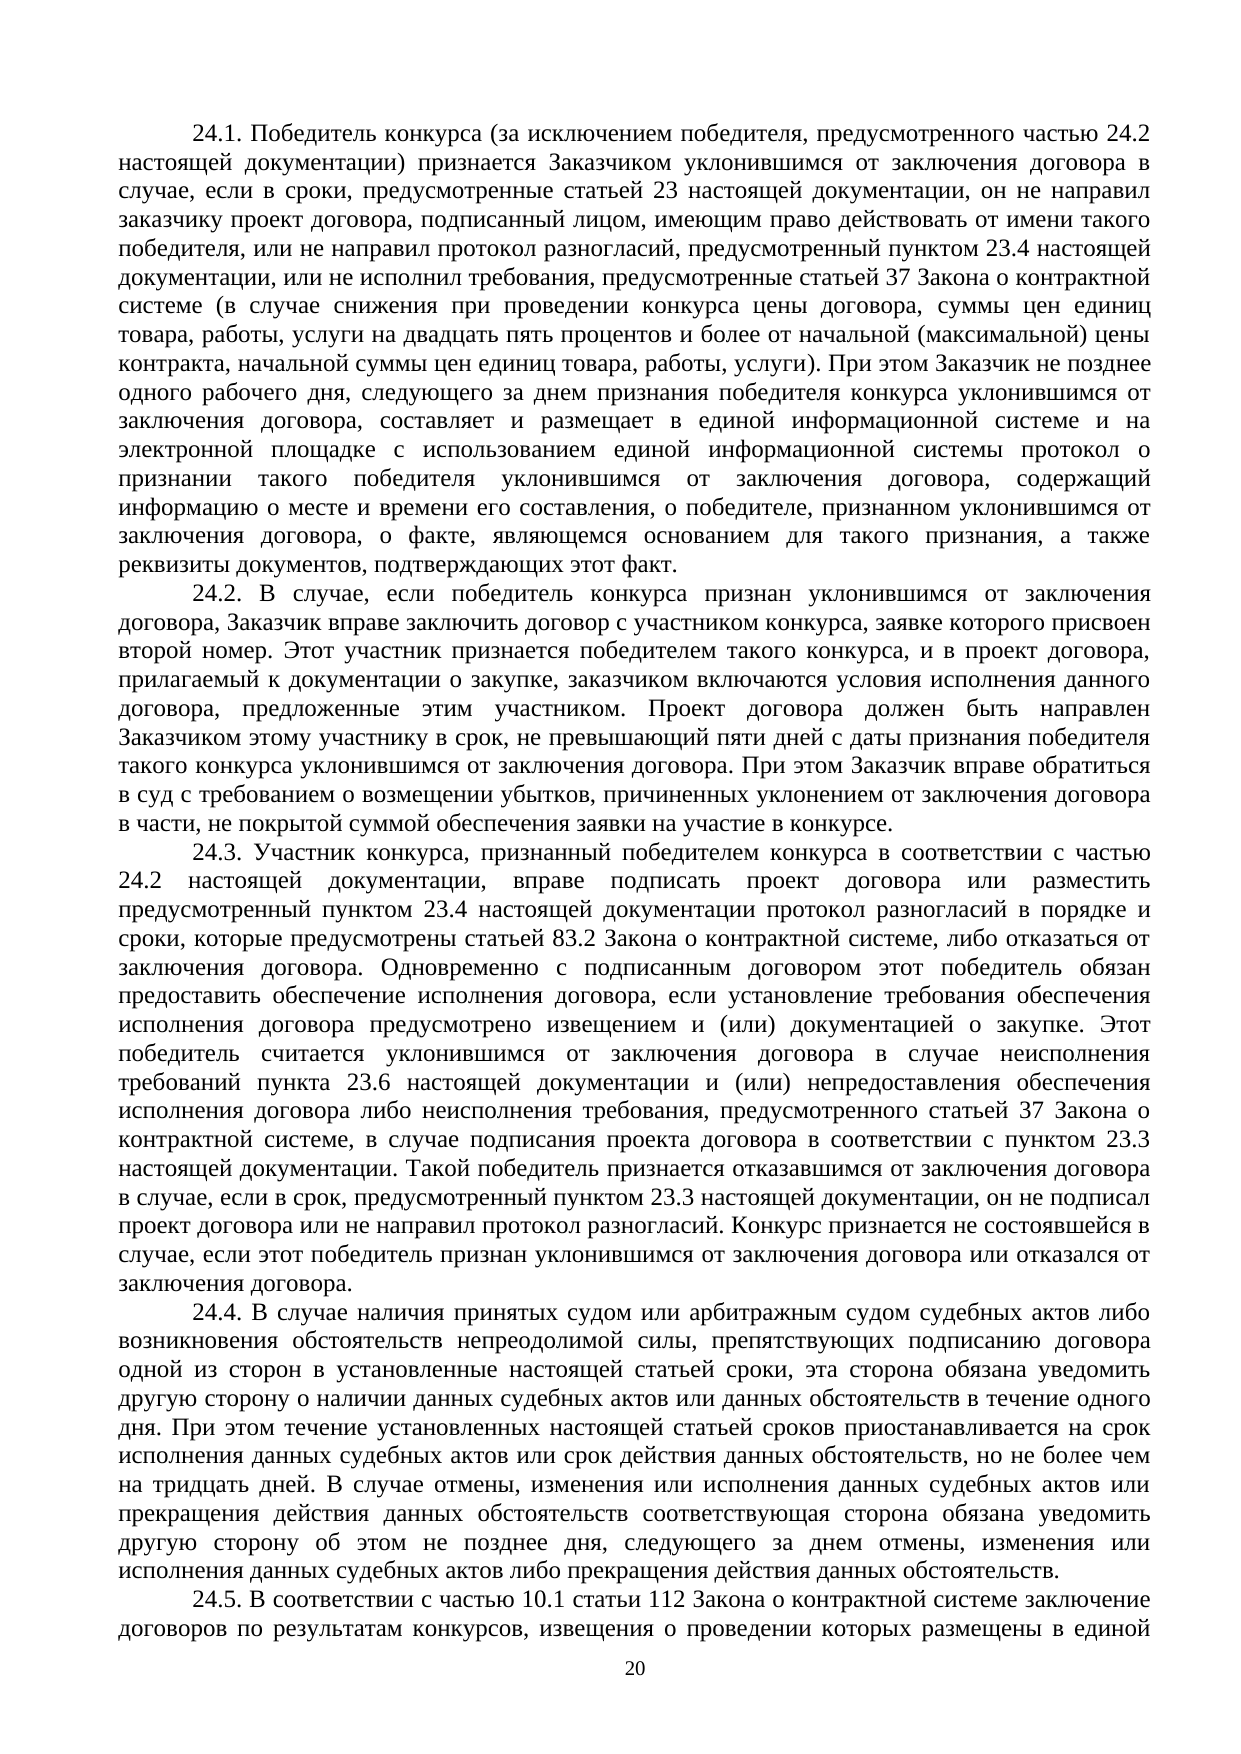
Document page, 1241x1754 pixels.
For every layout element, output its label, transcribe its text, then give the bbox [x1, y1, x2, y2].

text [118, 1584, 1152, 1642]
text 24.4. В случае наличия принятых судом или арбитражным судом судебных актов либо возникновения обстоятельств непреодолимой силы, препятствующих подписанию договора одной из сторон в установленные настоящей статьей сроки, эта сторона обязана уведомить другую сторону о наличии данных судебных актов или данных обстоятельств в течение одного дня. При этом течение установленных настоящей статьей сроков приостанавливается на срок исполнения данных судебных актов или срок действия данных обстоятельств, но не более чем на тридцать дней. В случае отмены, изменения или исполнения данных судебных актов или прекращения действия данных обстоятельств соответствующая сторона обязана уведомить другую сторону об этом не позднее дня, следующего за днем отмены, изменения или исполнения данных судебных актов либо прекращения действия данных обстоятельств. [118, 1297, 1152, 1584]
text 24.2. В случае, если победитель конкурса признан уклонившимся от заключения договора, Заказчик вправе заключить договор с участником конкурса, заявке которого присвоен второй номер. Этот участник признается победителем такого конкурса, и в проект договора, прилагаемый к документации о закупке, заказчиком включаются условия исполнения данного договора, предложенные этим участником. Проект договора должен быть направлен Заказчиком этому участнику в срок, не превышающий пяти дней с даты признания победителя такого конкурса уклонившимся от заключения договора. При этом Заказчик вправе обратиться в суд с требованием о возмещении убытков, причиненных уклонением от заключения договора в части, не покрытой суммой обеспечения заявки на участие в конкурсе. [118, 578, 1152, 837]
text 24.1. Победитель конкурса (за исключением победителя, предусмотренного частью 24.2 настоящей документации) признается Заказчиком уклонившимся от заключения договора в случае, если в сроки, предусмотренные статьей 23 настоящей документации, он не направил заказчику проект договора, подписанный лицом, имеющим право действовать от имени такого победителя, или не направил протокол разногласий, предусмотренный пунктом 23.4 настоящей документации, или не исполнил требования, предусмотренные статьей 37 Закона о контрактной системе (в случае снижения при проведении конкурса цены договора, суммы цен единиц товара, работы, услуги на двадцать пять процентов и более от начальной (максимальной) цены контракта, начальной суммы цен единиц товара, работы, услуги). При этом Заказчик не позднее одного рабочего дня, следующего за днем признания победителя конкурса уклонившимся от заключения договора, составляет и размещает в единой информационной системе и на электронной площадке с использованием единой информационной системы протокол о признании такого победителя уклонившимся от заключения договора, содержащий информацию о месте и времени его составления, о победителе, признанном уклонившимся от заключения договора, о факте, являющемся основанием для такого признания, а также реквизиты документов, подтверждающих этот факт. [118, 118, 1152, 578]
text 24.3. Участник конкурса, признанный победителем конкурса в соответствии с частью 24.2 настоящей документации, вправе подписать проект договора или разместить предусмотренный пунктом 23.4 настоящей документации протокол разногласий в порядке и сроки, которые предусмотрены статьей 83.2 Закона о контрактной системе, либо отказаться от заключения договора. Одновременно с подписанным договором этот победитель обязан предоставить обеспечение исполнения договора, если установление требования обеспечения исполнения договора предусмотрено извещением и (или) документацией о закупке. Этот победитель считается уклонившимся от заключения договора в случае неисполнения требований пункта 23.6 настоящей документации и (или) непредоставления обеспечения исполнения договора либо неисполнения требования, предусмотренного статьей 37 Закона о контрактной системе, в случае подписания проекта договора в соответствии с пунктом 23.3 настоящей документации. Такой победитель признается отказавшимся от заключения договора в случае, если в срок, предусмотренный пунктом 23.3 настоящей документации, он не подписал проект договора или не направил протокол разногласий. Конкурс признается не состоявшейся в случае, если этот победитель признан уклонившимся от заключения договора или отказался от заключения договора. [118, 837, 1152, 1297]
